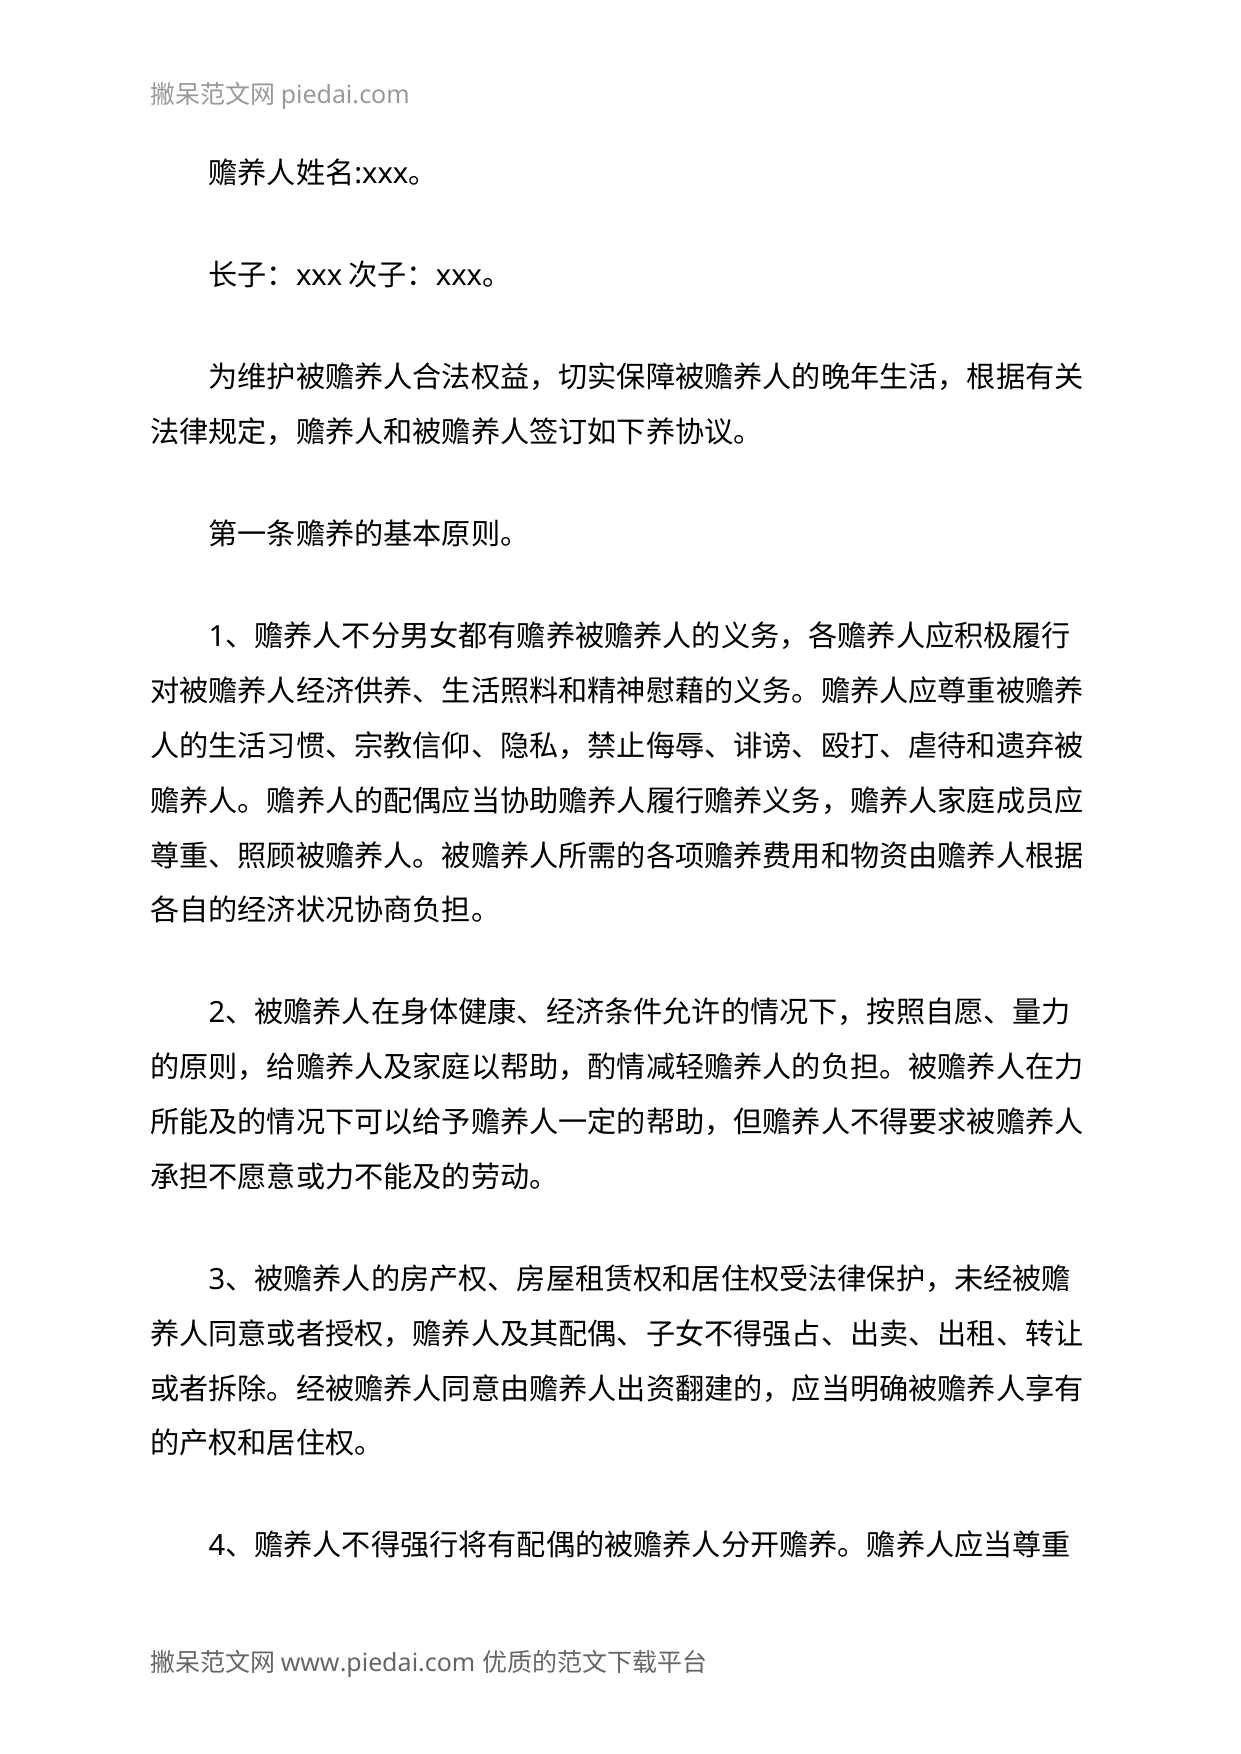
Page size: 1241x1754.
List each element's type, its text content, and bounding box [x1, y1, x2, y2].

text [150, 1522, 1090, 1564]
text 3、被赡养人的房产权、房屋租赁权和居住权受法律保护，未经被赡养人同意或者授权，赡养人及其配偶、子女不得强占、出卖、出租、转让或者拆除。经被赡养人同意由赡养人出资翻建的，应当明确被赡养人享有的产权和居住权。 [150, 1255, 1090, 1462]
text 2、被赡养人在身体健康、经济条件允许的情况下，按照自愿、量力的原则，给赡养人及家庭以帮助，酌情减轻赡养人的负担。被赡养人在力所能及的情况下可以给予赡养人一定的帮助，但赡养人不得要求被赡养人承担不愿意或力不能及的劳动。 [150, 989, 1090, 1196]
text 1、赡养人不分男女都有赡养被赡养人的义务，各赡养人应积极履行对被赡养人经济供养、生活照料和精神慰藉的义务。赡养人应尊重被赡养人的生活习惯、宗教信仰、隐私，禁止侮辱、诽谤、殴打、虐待和遗弃被赡养人。赡养人的配偶应当协助赡养人履行赡养义务，赡养人家庭成员应尊重、照顾被赡养人。被赡养人所需的各项赡养费用和物资由赡养人根据各自的经济状况协商负担。 [150, 612, 1090, 929]
text 为维护被赡养人合法权益，切实保障被赡养人的晚年生活，根据有关法律规定，赡养人和被赡养人签订如下养协议。 [150, 354, 1090, 451]
text 赡养人姓名:xxx。 [150, 150, 1090, 192]
text 长子：xxx次子：xxx。 [150, 252, 1090, 294]
text 第一条赡养的基本原则。 [150, 511, 1090, 553]
